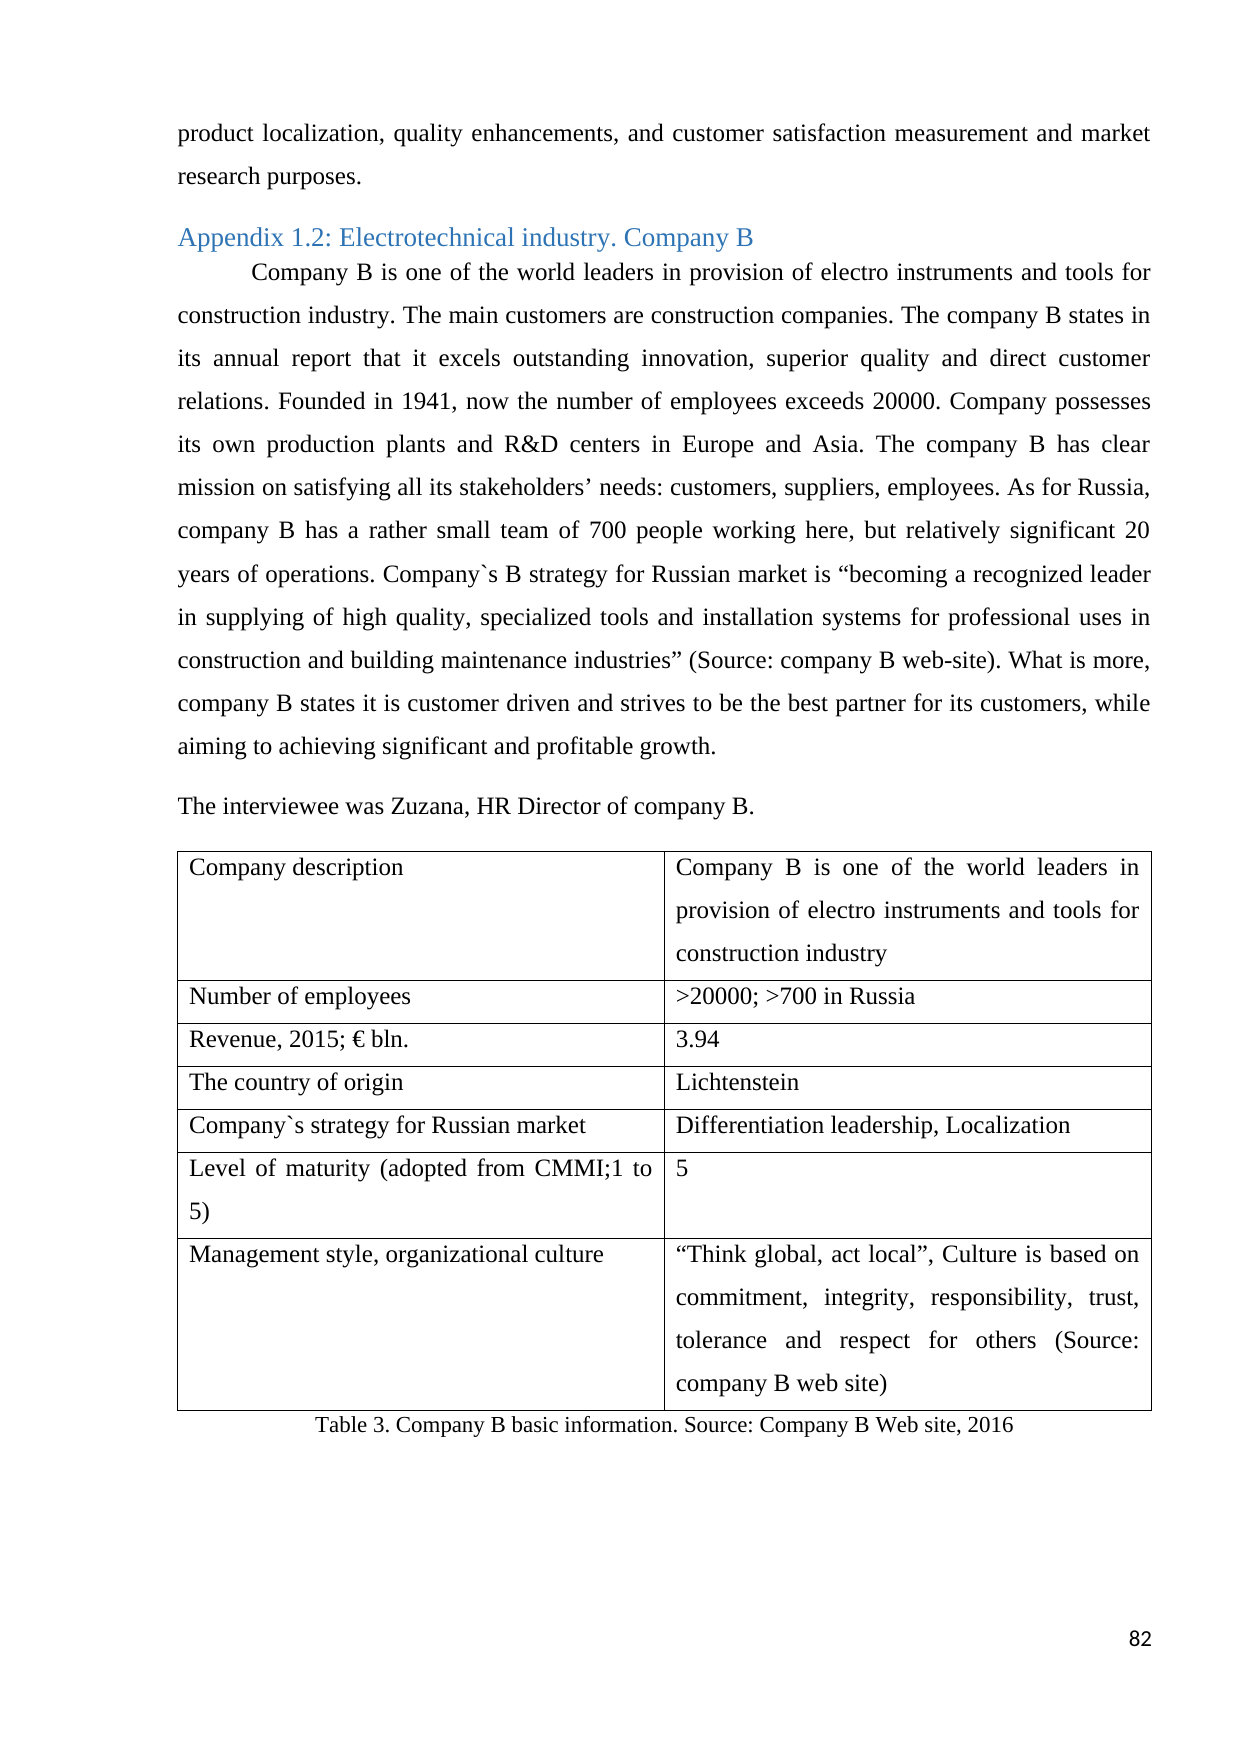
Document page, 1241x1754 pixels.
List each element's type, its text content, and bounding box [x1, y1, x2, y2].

text The interviewee was Zuzana, HR Director of company B. [177, 791, 1152, 820]
table_cell “Think global, act local”, Culture is based on commitment, integrity, responsibility, trust, tolerance and respect for others (Source: company B web site) [665, 1239, 1151, 1410]
text Company B is one of the world leaders in provision of electro instruments and tools for construction industry. The main customers are construction companies. The company B states in its annual report that it excels outstanding innovation, superior quality and direct customer relations. Founded in 1941, now the number of employees exceeds 20000. Company possesses its own production plants and R&D centers in Europe and Asia. The company B has clear mission on satisfying all its stakeholders’ needs: customers, suppliers, employees. As for Russia, company B has a rather small team of 700 people working here, but relatively significant 20 years of operations. Company`s B strategy for Russian market is “becoming a recognized leader in supplying of high quality, specialized tools and installation systems for professional uses in construction and building maintenance industries” (Source: company B web-site). What is more, company B states it is customer driven and strives to be the best partner for its customers, while aiming to achieving significant and profitable growth. [177, 257, 1152, 760]
table_cell Revenue, 2015; € bln. [178, 1024, 664, 1066]
table_header Company B is one of the world leaders in provision of electro instruments and tools for construction industry [665, 852, 1151, 980]
table_header Company description [178, 852, 664, 980]
table_cell Differentiation leadership, Localization [665, 1110, 1151, 1152]
table_cell >20000; >700 in Russia [665, 981, 1151, 1023]
table_cell 5 [665, 1153, 1151, 1238]
table_cell Lichtenstein [665, 1067, 1151, 1109]
text Table 3. Company B basic information. Source: Company B Web site, 2016 [177, 1411, 1152, 1437]
table_cell The country of origin [178, 1067, 664, 1109]
table_cell 3.94 [665, 1024, 1151, 1066]
table_cell Level of maturity (adopted from CMMI;1 to 5) [178, 1153, 664, 1238]
table_cell Management style, organizational culture [178, 1239, 664, 1410]
subtitle Appendix 1.2: Electrotechnical industry. Company B [177, 221, 1152, 252]
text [177, 118, 1152, 190]
table_cell Company`s strategy for Russian market [178, 1110, 664, 1152]
table_cell Number of employees [178, 981, 664, 1023]
